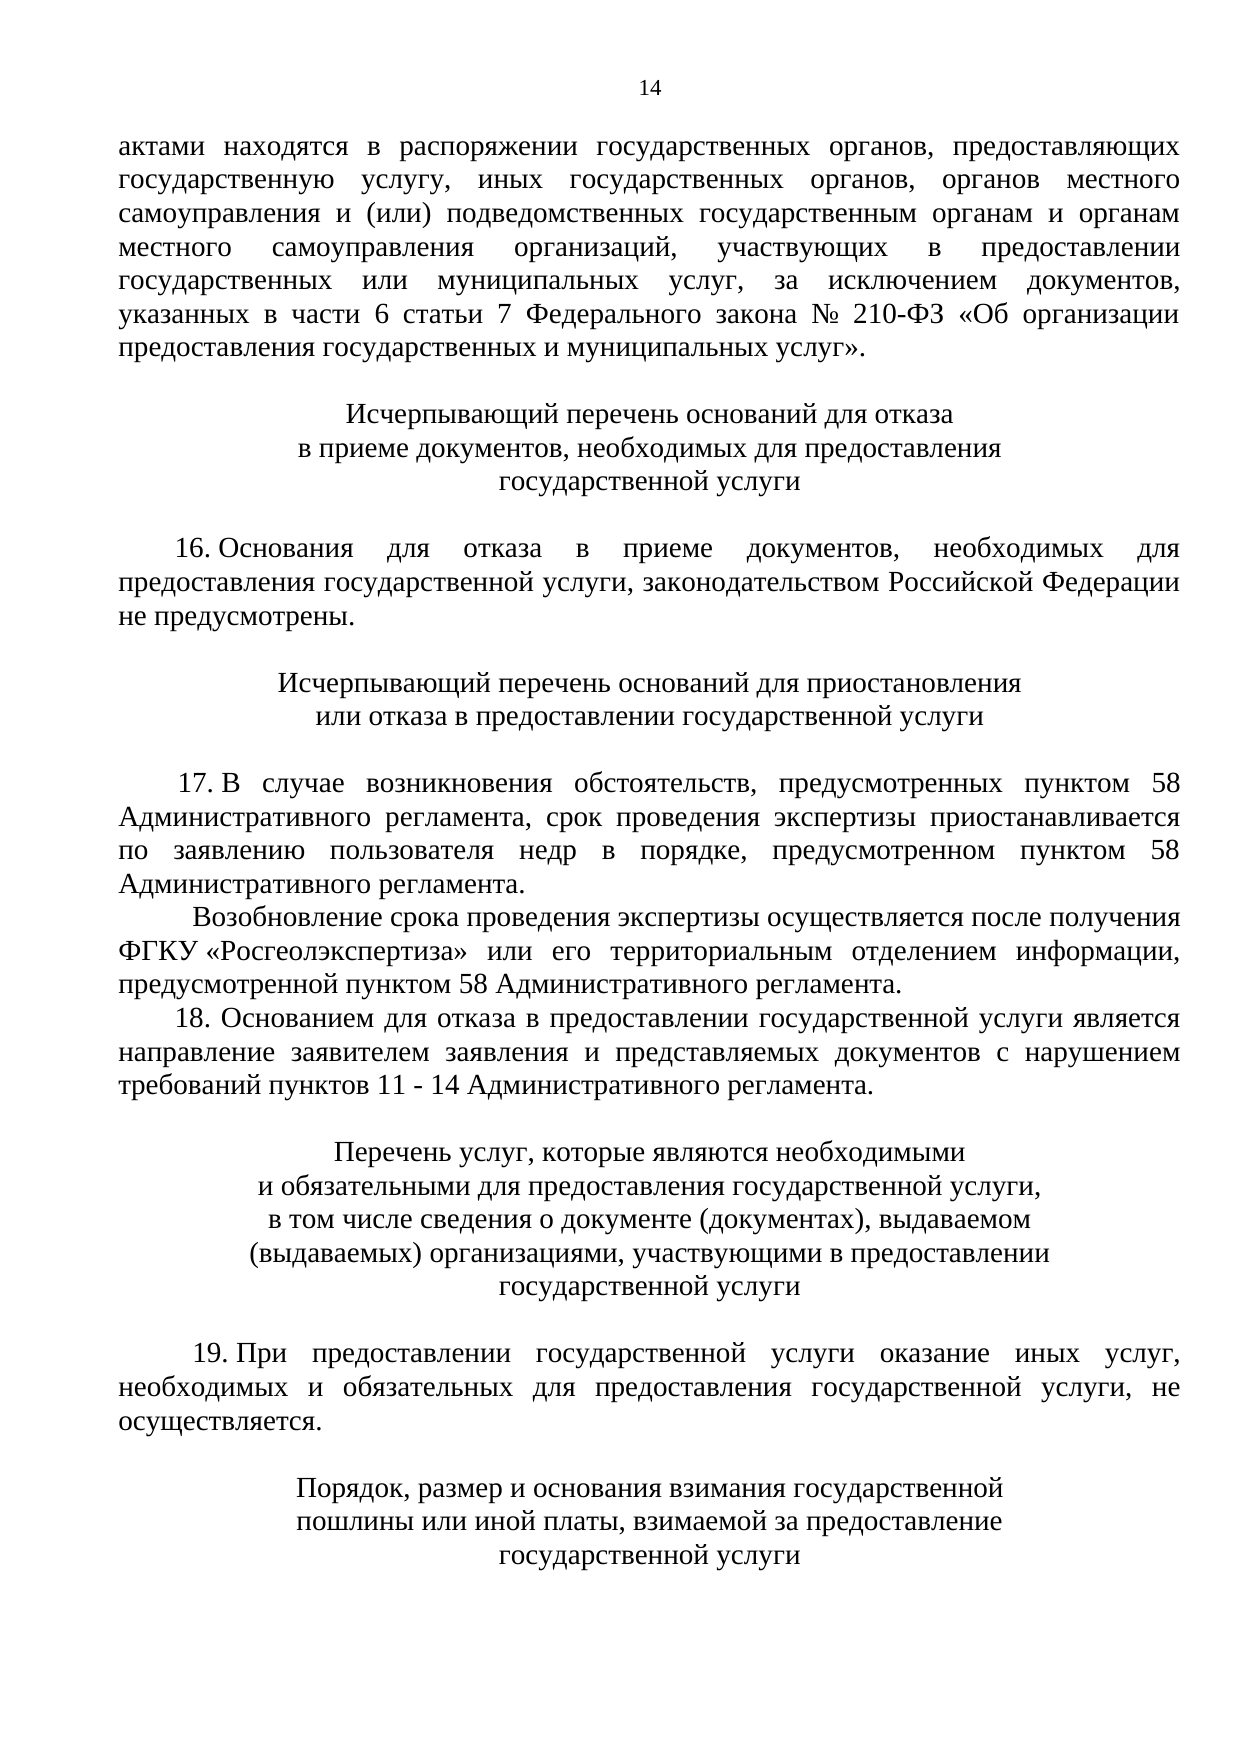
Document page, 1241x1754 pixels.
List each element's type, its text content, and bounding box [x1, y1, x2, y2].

text Перечень услуг, которые являются необходимыми [118, 1134, 1181, 1168]
text (выдаваемых) организациями, участвующими в предоставлении [118, 1235, 1181, 1268]
text Исчерпывающий перечень оснований для отказа [118, 396, 1181, 430]
text 16. Основания для отказа в приеме документов, необходимых для предоставления государственной услуги, законодательством Российской Федерации не предусмотрены. [118, 531, 1181, 631]
text в том числе сведения о документе (документах), выдаваемом [118, 1201, 1181, 1235]
text Исчерпывающий перечень оснований для приостановления или отказа в предоставлении государственной услуги [118, 665, 1181, 732]
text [118, 128, 1181, 363]
text государственной услуги [118, 1268, 1181, 1302]
text пошлины или иной платы, взимаемой за предоставление [118, 1503, 1181, 1537]
text и обязательными для предоставления государственной услуги, [118, 1168, 1181, 1201]
text государственной услуги [118, 463, 1181, 497]
text в приеме документов, необходимых для предоставления [118, 430, 1181, 463]
text 17. В случае возникновения обстоятельств, предусмотренных пунктом 58 Административного регламента, срок проведения экспертизы приостанавливается по заявлению пользователя недр в порядке, предусмотренном пунктом 58 Административного регламента. [118, 765, 1181, 899]
text 18. Основанием для отказа в предоставлении государственной услуги является направление заявителем заявления и представляемых документов с нарушением требований пунктов 11 - 14 Административного регламента. [118, 1000, 1181, 1101]
text Возобновление срока проведения экспертизы осуществляется после получения ФГКУ «Росгеолэкспертиза» или его территориальным отделением информации, предусмотренной пунктом 58 Административного регламента. [118, 899, 1181, 1000]
text государственной услуги [118, 1537, 1181, 1570]
text Порядок, размер и основания взимания государственной [118, 1470, 1181, 1503]
text 19. При предоставлении государственной услуги оказание иных услуг, необходимых и обязательных для предоставления государственной услуги, не осуществляется. [118, 1336, 1181, 1436]
